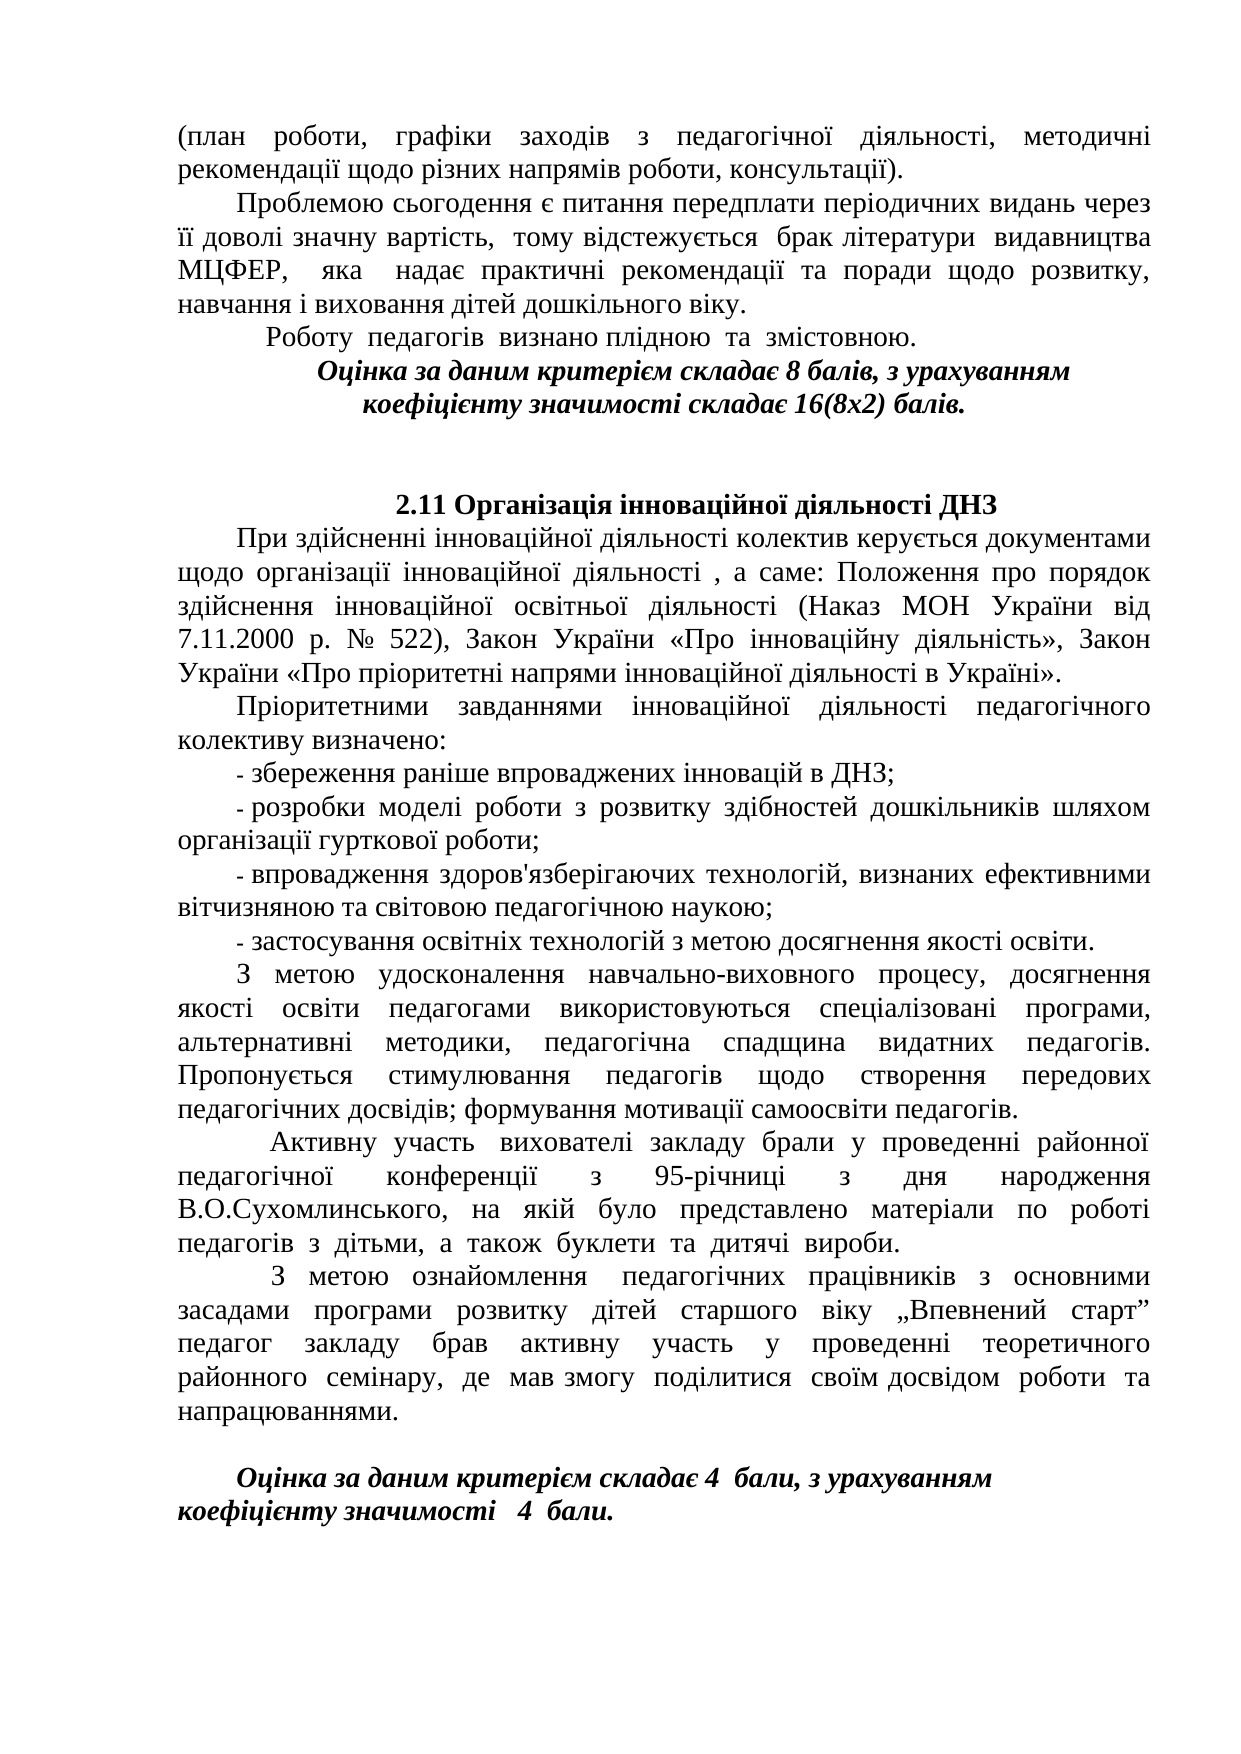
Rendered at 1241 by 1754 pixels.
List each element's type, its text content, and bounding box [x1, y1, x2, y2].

list впровадження здоров'язберігаючих технологій, визнаних ефективними вітчизняною та світовою педагогічною наукою; [177, 856, 1152, 923]
text Роботу педагогів визнано плідною та змістовною. [177, 319, 1152, 353]
text Активну участь вихователі закладу брали у проведенні районної педагогічної конференції з 95-річниці з дня народження В.О.Сухомлинського, на якій було представлено матеріали по роботі педагогів з дітьми, а також буклети та дитячі вироби. [177, 1124, 1152, 1258]
text 2.11 Організація інноваційної діяльності ДНЗ [177, 487, 1157, 521]
text Оцінка за даним критерієм складає 8 балів, з урахуванням коефіцієнту значимості складає 16(8х2) балів. [177, 353, 1152, 420]
list збереження раніше впроваджених інновацій в ДНЗ; [177, 755, 1152, 789]
text Оцінка за даним критерієм складає 4 бали, з урахуванням коефіцієнту значимості 4 бали. [177, 1460, 1152, 1527]
text Пріоритетними завданнями інноваційної діяльності педагогічного колективу визначено: [177, 688, 1152, 755]
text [177, 118, 1152, 185]
list застосування освітніх технологій з метою досягнення якості освіти. [177, 923, 1152, 957]
text З метою ознайомлення педагогічних працівників з основними засадами програми розвитку дітей старшого віку „Впевнений старт” педагог закладу брав активну участь у проведенні теоретичного районного семінару, де мав змогу поділитися своїм досвідом роботи та напрацюваннями. [177, 1258, 1152, 1426]
text При здійсненні інноваційної діяльності колектив керується документами щодо організації інноваційної діяльності , а саме: Положення про порядок здійснення інноваційної освітньої діяльності (Наказ МОН України від 7.11.2000 р. № 522), Закон України «Про інноваційну діяльність», Закон України «Про пріоритетні напрями інноваційної діяльності в Україні». [177, 521, 1152, 688]
text З метою удосконалення навчально-виховного процесу, досягнення якості освіти педагогами використовуються спеціалізовані програми, альтернативні методики, педагогічна спадщина видатних педагогів. Пропонується стимулювання педагогів щодо створення передових педагогічних досвідів; формування мотивації самоосвіти педагогів. [177, 957, 1152, 1124]
list розробки моделі роботи з розвитку здібностей дошкільників шляхом організації гурткової роботи; [177, 789, 1152, 856]
text Проблемою сьогодення є питання передплати періодичних видань через її доволі значну вартість, тому відстежується брак літератури видавництва МЦФЕР, яка надає практичні рекомендації та поради щодо розвитку, навчання і виховання дітей дошкільного віку. [177, 185, 1152, 319]
